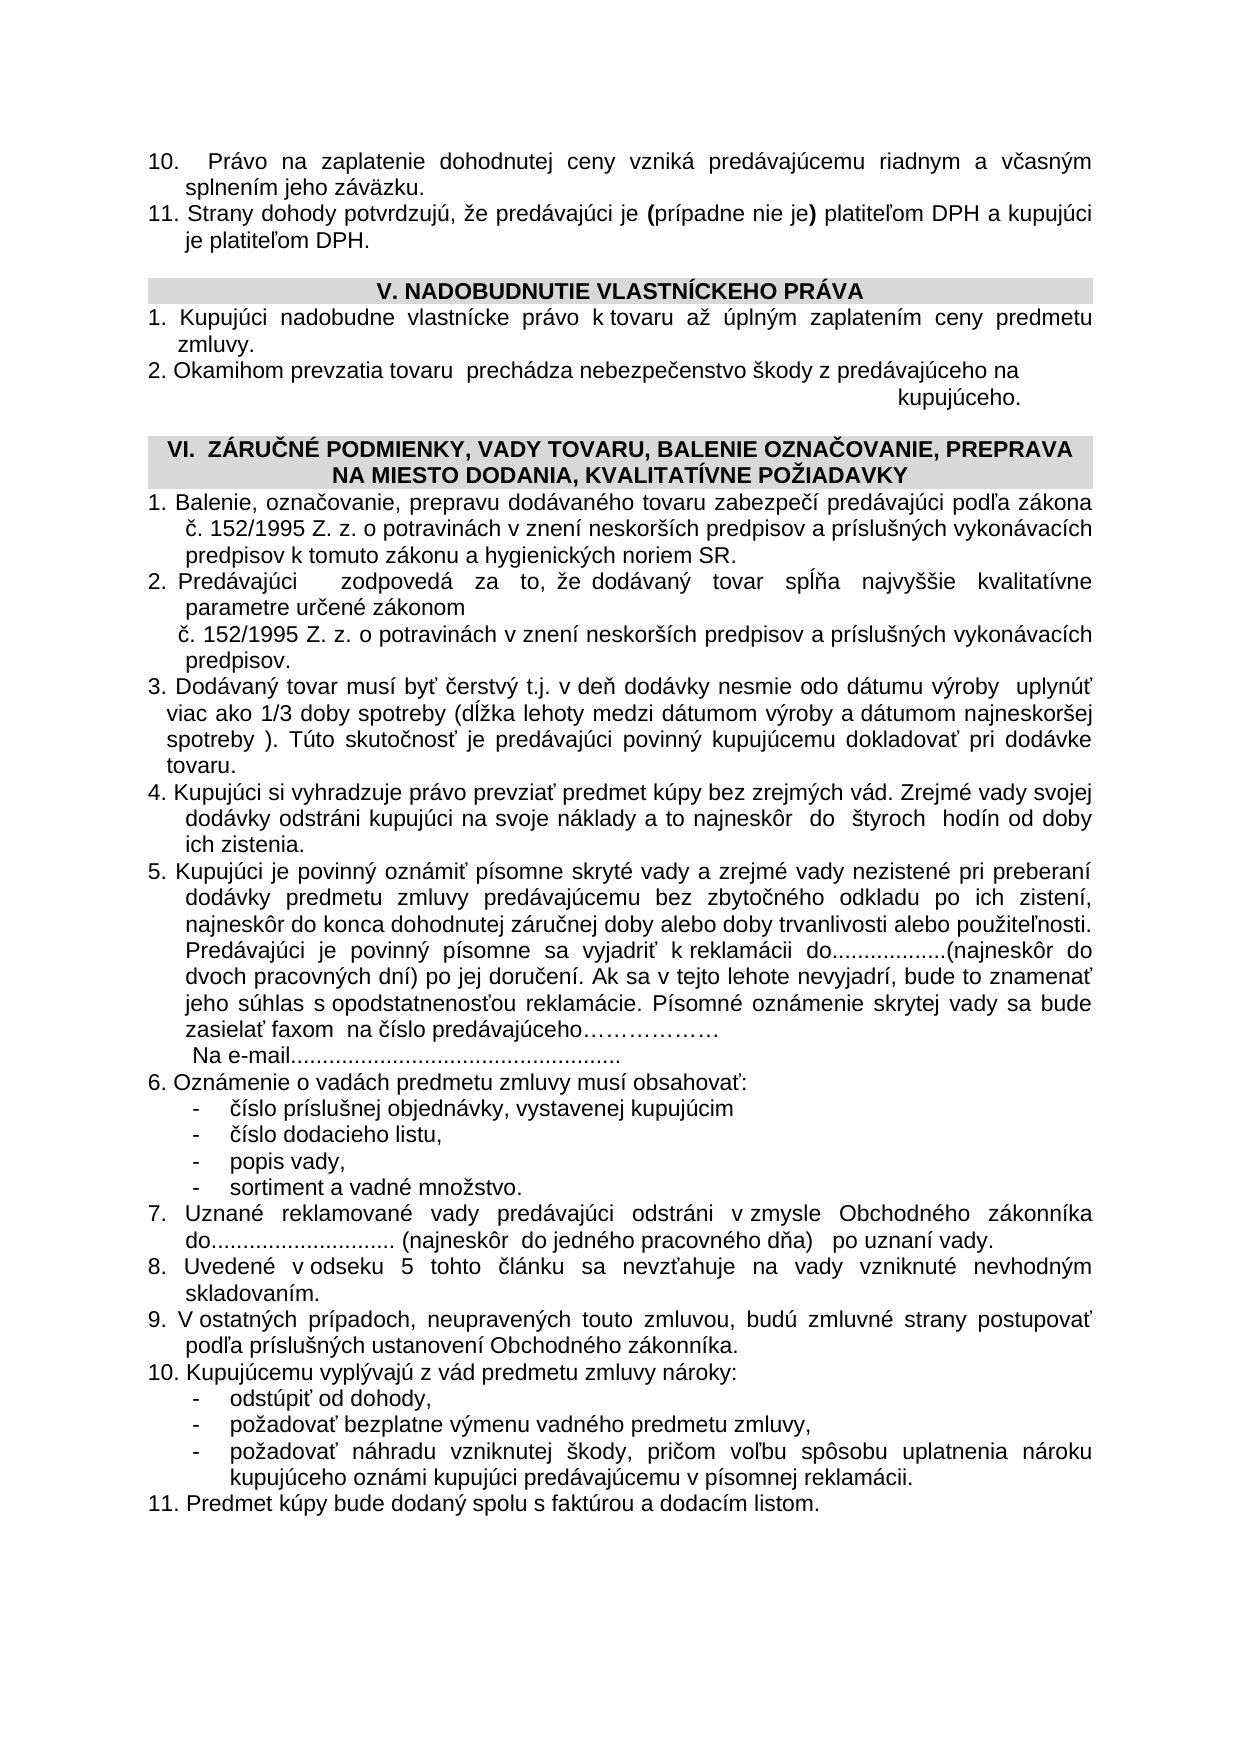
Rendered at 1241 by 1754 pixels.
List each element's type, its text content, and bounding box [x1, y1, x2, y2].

subtitle V. NADOBUDNUTIE VLASTNÍCKEHO PRÁVA [148, 278, 1093, 304]
text 4. Kupujúci si vyhradzuje právo prevziať predmet kúpy bez zrejmých vád. Zrejmé vady svojej dodávky odstráni kupujúci na svoje náklady a to najneskôr do štyroch hodín od doby ich zistenia. [148, 779, 1093, 858]
text 3. Dodávaný tovar musí byť čerstvý t.j. v deň dodávky nesmie odo dátumu výroby uplynúť viac ako 1/3 doby spotreby (dĺžka lehoty medzi dátumom výroby a dátumom najneskoršej spotreby ). Túto skutočnosť je predávajúci povinný kupujúcemu dokladovať pri dodávke tovaru. [148, 673, 1093, 779]
text 11. Strany dohody potvrdzujú, že predávajúci je (prípadne nie je) platiteľom DPH a kupujúci je platiteľom DPH. [148, 200, 1093, 253]
text 6. Oznámenie o vadách predmetu zmluvy musí obsahovať: [148, 1069, 1093, 1095]
text 1. Balenie, označovanie, prepravu dodávaného tovaru zabezpečí predávajúci podľa zákona č. 152/1995 Z. z. o potravinách v znení neskorších predpisov a príslušných vykonávacích predpisov k tomuto zákonu a hygienických noriem SR. [148, 489, 1093, 568]
text č. 152/1995 Z. z. o potravinách v znení neskorších predpisov a príslušných vykonávacích predpisov. [148, 621, 1093, 673]
text 5. Kupujúci je povinný oznámiť písomne skryté vady a zrejmé vady nezistené pri preberaní dodávky predmetu zmluvy predávajúcemu bez zbytočného odkladu po ich zistení, najneskôr do konca dohodnutej záručnej doby alebo doby trvanlivosti alebo použiteľnosti. Predávajúci je povinný písomne sa vyjadriť k reklamácii do..................(najneskôr do dvoch pracovných dní) po jej doručení. Ak sa v tejto lehote nevyjadrí, bude to znamenať jeho súhlas s opodstatnenosťou reklamácie. Písomné oznámenie skrytej vady sa bude zasielať faxom na číslo predávajúceho……………… [148, 858, 1093, 1042]
text 11. Predmet kúpy bude dodaný spolu s faktúrou a dodacím listom. [148, 1490, 1093, 1517]
text 2. Predávajúci zodpovedá za to, že dodávaný tovar spĺňa najvyššie kvalitatívne parametre určené zákonom [148, 568, 1093, 621]
list sortiment a vadné množstvo. [192, 1174, 1093, 1200]
text 9. V ostatných prípadoch, neupravených touto zmluvou, budú zmluvné strany postupovať podľa príslušných ustanovení Obchodného zákonníka. [148, 1306, 1093, 1358]
text 10. Právo na zaplatenie dohodnutej ceny vzniká predávajúcemu riadnym a včasným splnením jeho záväzku. [148, 148, 1093, 200]
list požadovať náhradu vzniknutej škody, pričom voľbu spôsobu uplatnenia nároku kupujúceho oznámi kupujúci predávajúcemu v písomnej reklamácii. [192, 1438, 1093, 1490]
text 2. Okamihom prevzatia tovaru prechádza nebezpečenstvo škody z predávajúceho na kupujúceho. [148, 357, 1093, 410]
text 10. Kupujúcemu vyplývajú z vád predmetu zmluvy nároky: [148, 1358, 1093, 1385]
list popis vady, [192, 1148, 1093, 1174]
list odstúpiť od dohody, [192, 1385, 1093, 1411]
list číslo príslušnej objednávky, vystavenej kupujúcim [192, 1095, 1093, 1121]
list požadovať bezplatne výmenu vadného predmetu zmluvy, [192, 1411, 1093, 1438]
text Na e-mail.................................................... [148, 1042, 1093, 1069]
text VI. ZÁRUČNÉ PODMIENKY, VADY TOVARU, BALENIE OZNAČOVANIE, PREPRAVA NA MIESTO DODANIA, KVALITATÍVNE POŽIADAVKY [148, 436, 1093, 489]
text 1. Kupujúci nadobudne vlastnícke právo k tovaru až úplným zaplatením ceny predmetu zmluvy. [148, 304, 1093, 357]
text 8. Uvedené v odseku 5 tohto článku sa nevzťahuje na vady vzniknuté nevhodným skladovaním. [148, 1253, 1093, 1306]
list číslo dodacieho listu, [192, 1121, 1093, 1148]
text 7. Uznané reklamované vady predávajúci odstráni v zmysle Obchodného zákonníka do............................. (najneskôr do jedného pracovného dňa) po uznaní vady. [148, 1200, 1093, 1253]
